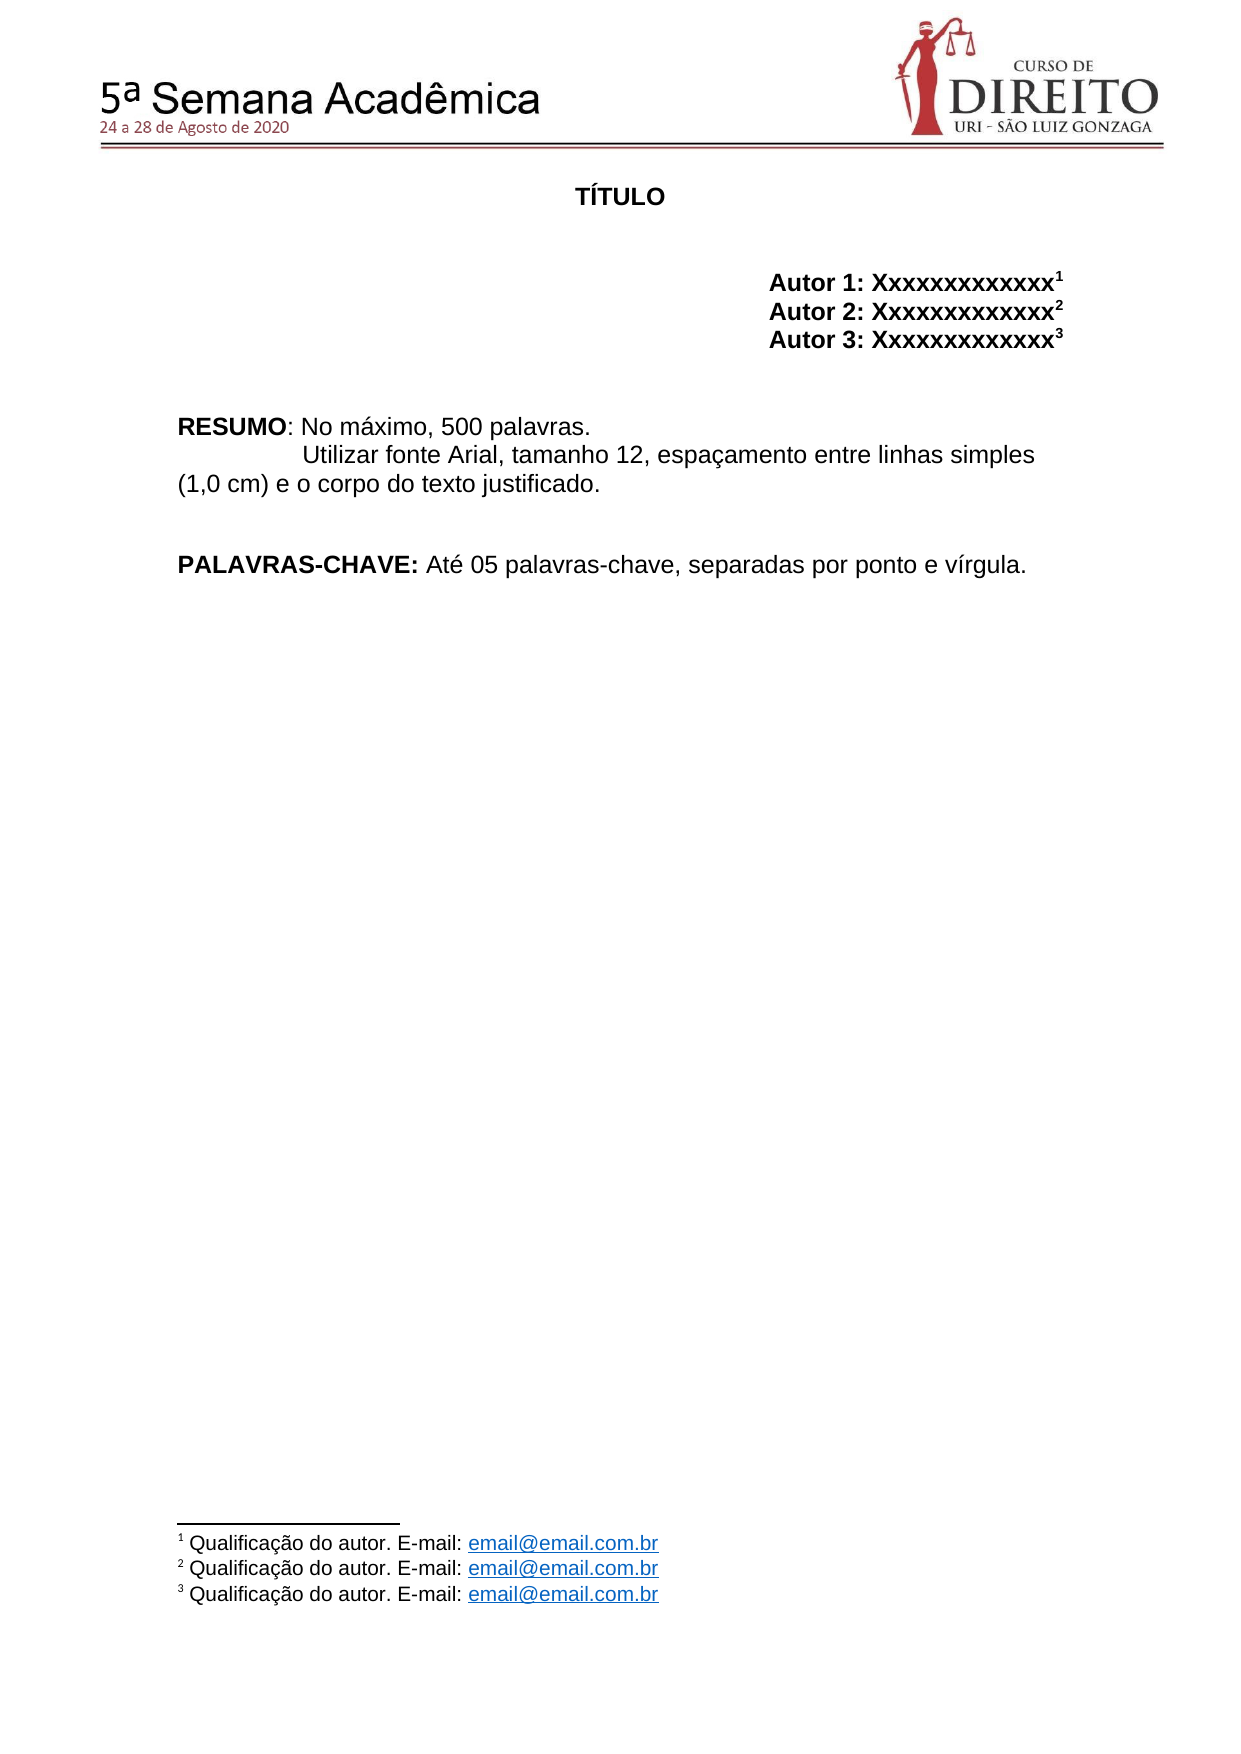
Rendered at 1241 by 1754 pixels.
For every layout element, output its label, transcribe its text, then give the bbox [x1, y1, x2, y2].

text TÍTULO [177, 182, 1063, 210]
text PALAVRAS-CHAVE: Até 05 palavras-chave, separadas por ponto e vírgula. [177, 551, 1063, 579]
text Utilizar fonte Arial, tamanho 12, espaçamento entre linhas simples (1,0 cm) e o corpo do texto justificado. [177, 440, 1063, 498]
text Autor 2: Xxxxxxxxxxxxx [177, 297, 1063, 325]
text RESUMO: No máximo, 500 palavras. [177, 412, 1063, 440]
text Autor 3: Xxxxxxxxxxxxx [177, 325, 1063, 354]
picture [88, 0, 1168, 154]
text Autor 1: Xxxxxxxxxxxxx [177, 268, 1063, 297]
